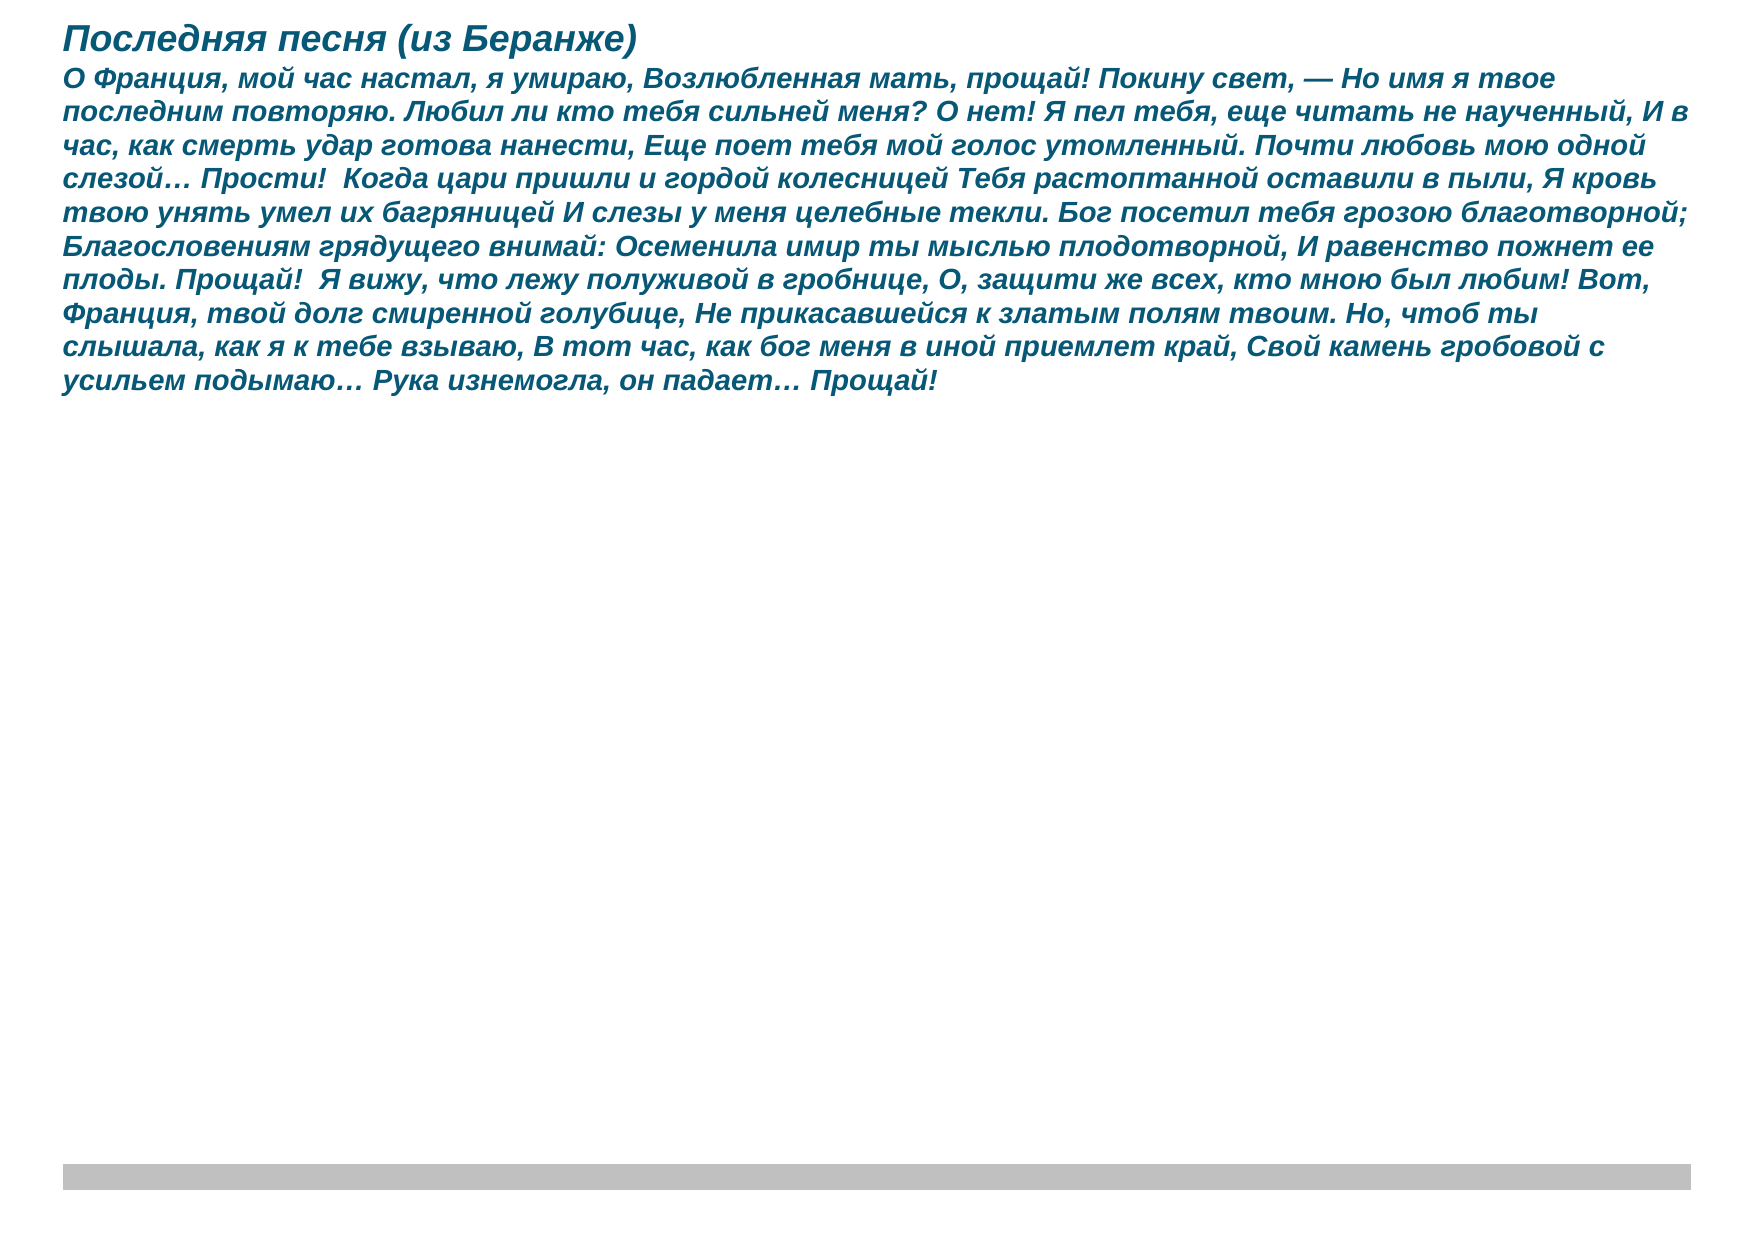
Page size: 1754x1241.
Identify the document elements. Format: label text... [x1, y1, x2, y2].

text О Франция, мой час настал, я умираю, [62, 61, 1691, 396]
subtitle Последняя песня (из Беранже) [62, 17, 1691, 60]
